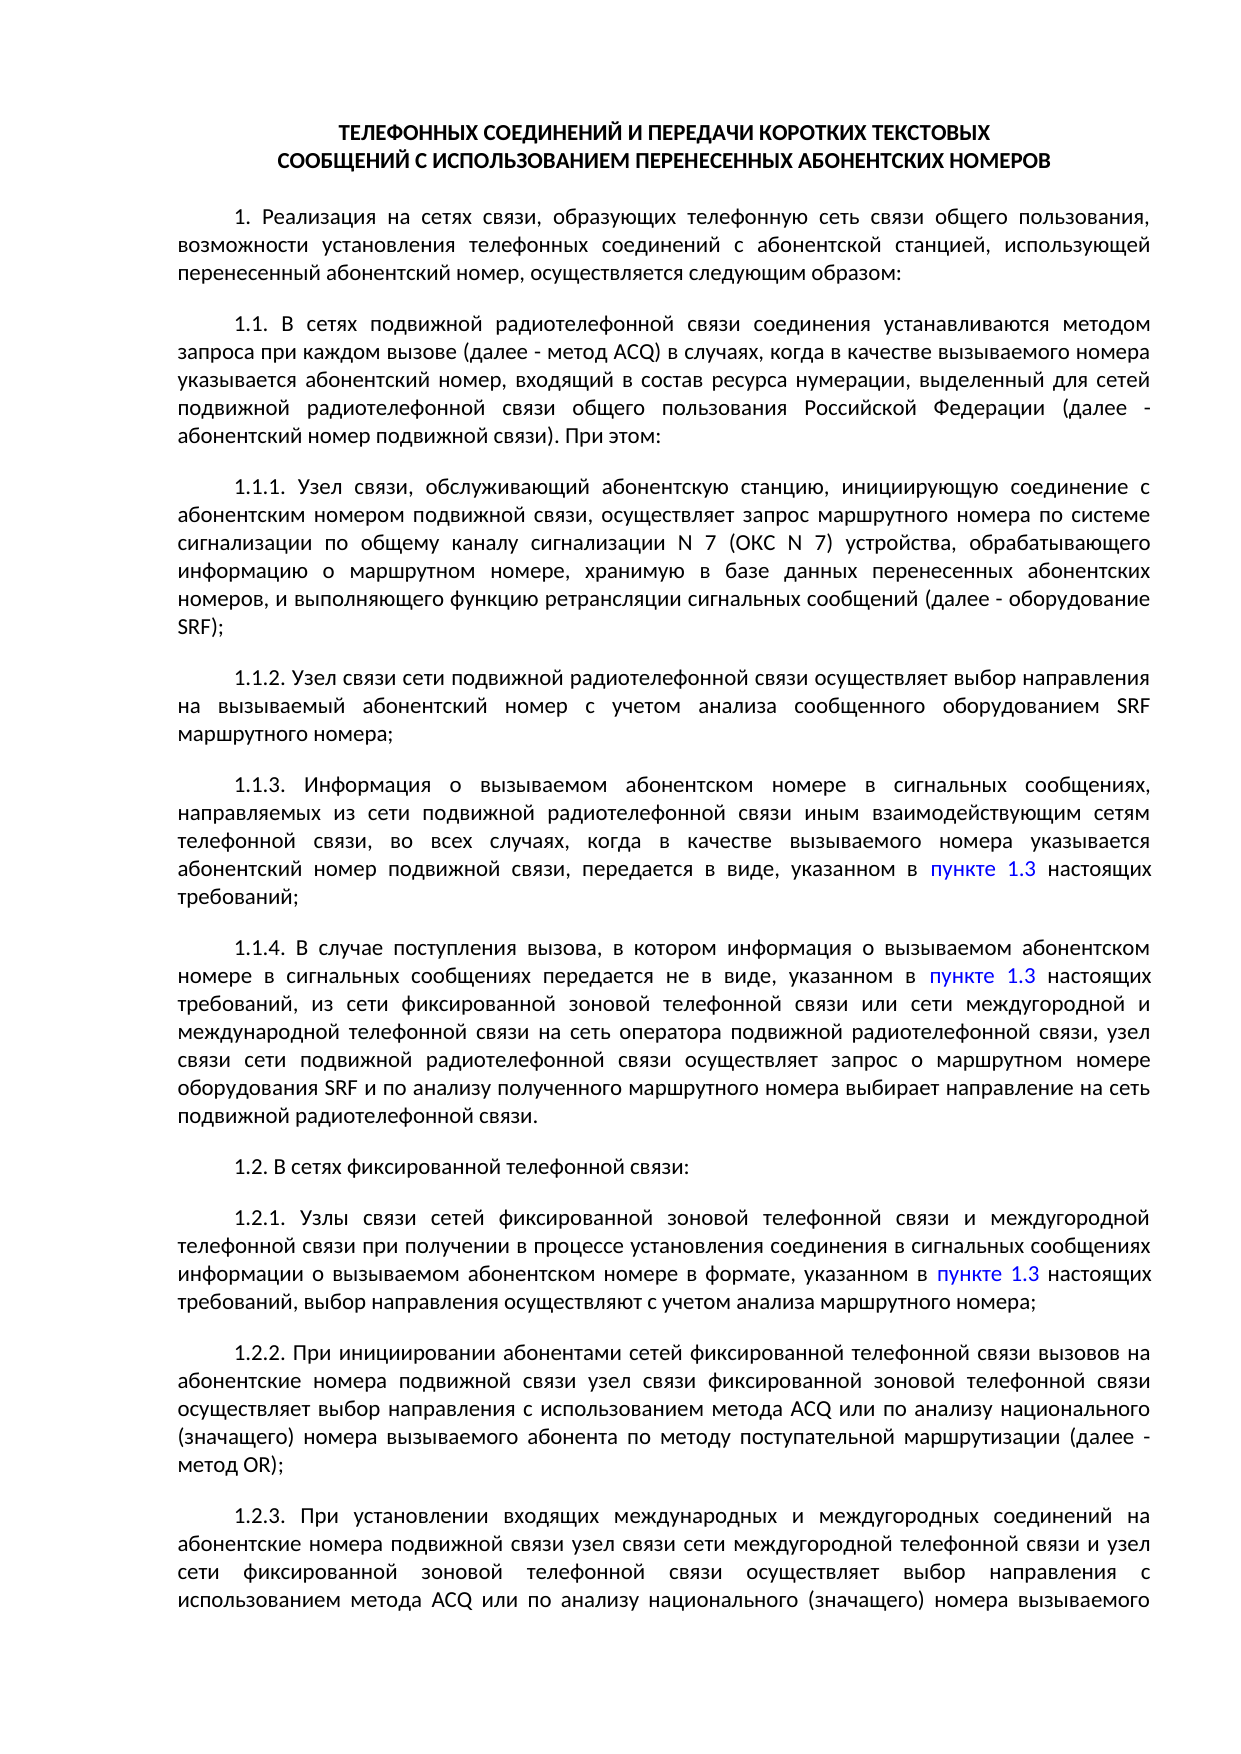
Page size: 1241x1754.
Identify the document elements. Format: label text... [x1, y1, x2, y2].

text 1.1.3. Информация о вызываемом абонентском номере в сигнальных сообщениях, направляемых из сети подвижной радиотелефонной связи иным взаимодействующим сетям телефонной связи, во всех случаях, когда в качестве вызываемого номера указывается абонентский номер подвижной связи, передается в виде, указанном в пункте 1.3 настоящих требований; [177, 770, 1152, 910]
text 1.2.1. Узлы связи сетей фиксированной зоновой телефонной связи и междугородной телефонной связи при получении в процессе установления соединения в сигнальных сообщениях информации о вызываемом абонентском номере в формате, указанном в пункте 1.3 настоящих требований, выбор направления осуществляют с учетом анализа маршрутного номера; [177, 1203, 1152, 1315]
text 1.1.4. В случае поступления вызова, в котором информация о вызываемом абонентском номере в сигнальных сообщениях передается не в виде, указанном в пункте 1.3 настоящих требований, из сети фиксированной зоновой телефонной связи или сети междугородной и международной телефонной связи на сеть оператора подвижной радиотелефонной связи, узел связи сети подвижной радиотелефонной связи осуществляет запрос о маршрутном номере оборудования SRF и по анализу полученного маршрутного номера выбирает направление на сеть подвижной радиотелефонной связи. [177, 933, 1152, 1129]
text 1.1. В сетях подвижной радиотелефонной связи соединения устанавливаются методом запроса при каждом вызове (далее - метод ACQ) в случаях, когда в качестве вызываемого номера указывается абонентский номер, входящий в состав ресурса нумерации, выделенный для сетей подвижной радиотелефонной связи общего пользования Российской Федерации (далее - абонентский номер подвижной связи). При этом: [177, 309, 1152, 449]
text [177, 1501, 1152, 1613]
text 1.1.1. Узел связи, обслуживающий абонентскую станцию, инициирующую соединение с абонентским номером подвижной связи, осуществляет запрос маршрутного номера по системе сигнализации по общему каналу сигнализации N 7 (ОКС N 7) устройства, обрабатывающего информацию о маршрутном номере, хранимую в базе данных перенесенных абонентских номеров, и выполняющего функцию ретрансляции сигнальных сообщений (далее - оборудование SRF); [177, 472, 1152, 640]
title ТЕЛЕФОННЫХ СОЕДИНЕНИЙ И ПЕРЕДАЧИ КОРОТКИХ ТЕКСТОВЫХ [177, 118, 1152, 146]
text 1.1.2. Узел связи сети подвижной радиотелефонной связи осуществляет выбор направления на вызываемый абонентский номер с учетом анализа сообщенного оборудованием SRF маршрутного номера; [177, 663, 1152, 747]
text 1. Реализация на сетях связи, образующих телефонную сеть связи общего пользования, возможности установления телефонных соединений с абонентской станцией, использующей перенесенный абонентский номер, осуществляется следующим образом: [177, 202, 1152, 286]
title СООБЩЕНИЙ С ИСПОЛЬЗОВАНИЕМ ПЕРЕНЕСЕННЫХ АБОНЕНТСКИХ НОМЕРОВ [177, 146, 1152, 174]
text 1.2.2. При инициировании абонентами сетей фиксированной телефонной связи вызовов на абонентские номера подвижной связи узел связи фиксированной зоновой телефонной связи осуществляет выбор направления с использованием метода ACQ или по анализу национального (значащего) номера вызываемого абонента по методу поступательной маршрутизации (далее - метод OR); [177, 1338, 1152, 1478]
text 1.2. В сетях фиксированной телефонной связи: [177, 1152, 1152, 1180]
